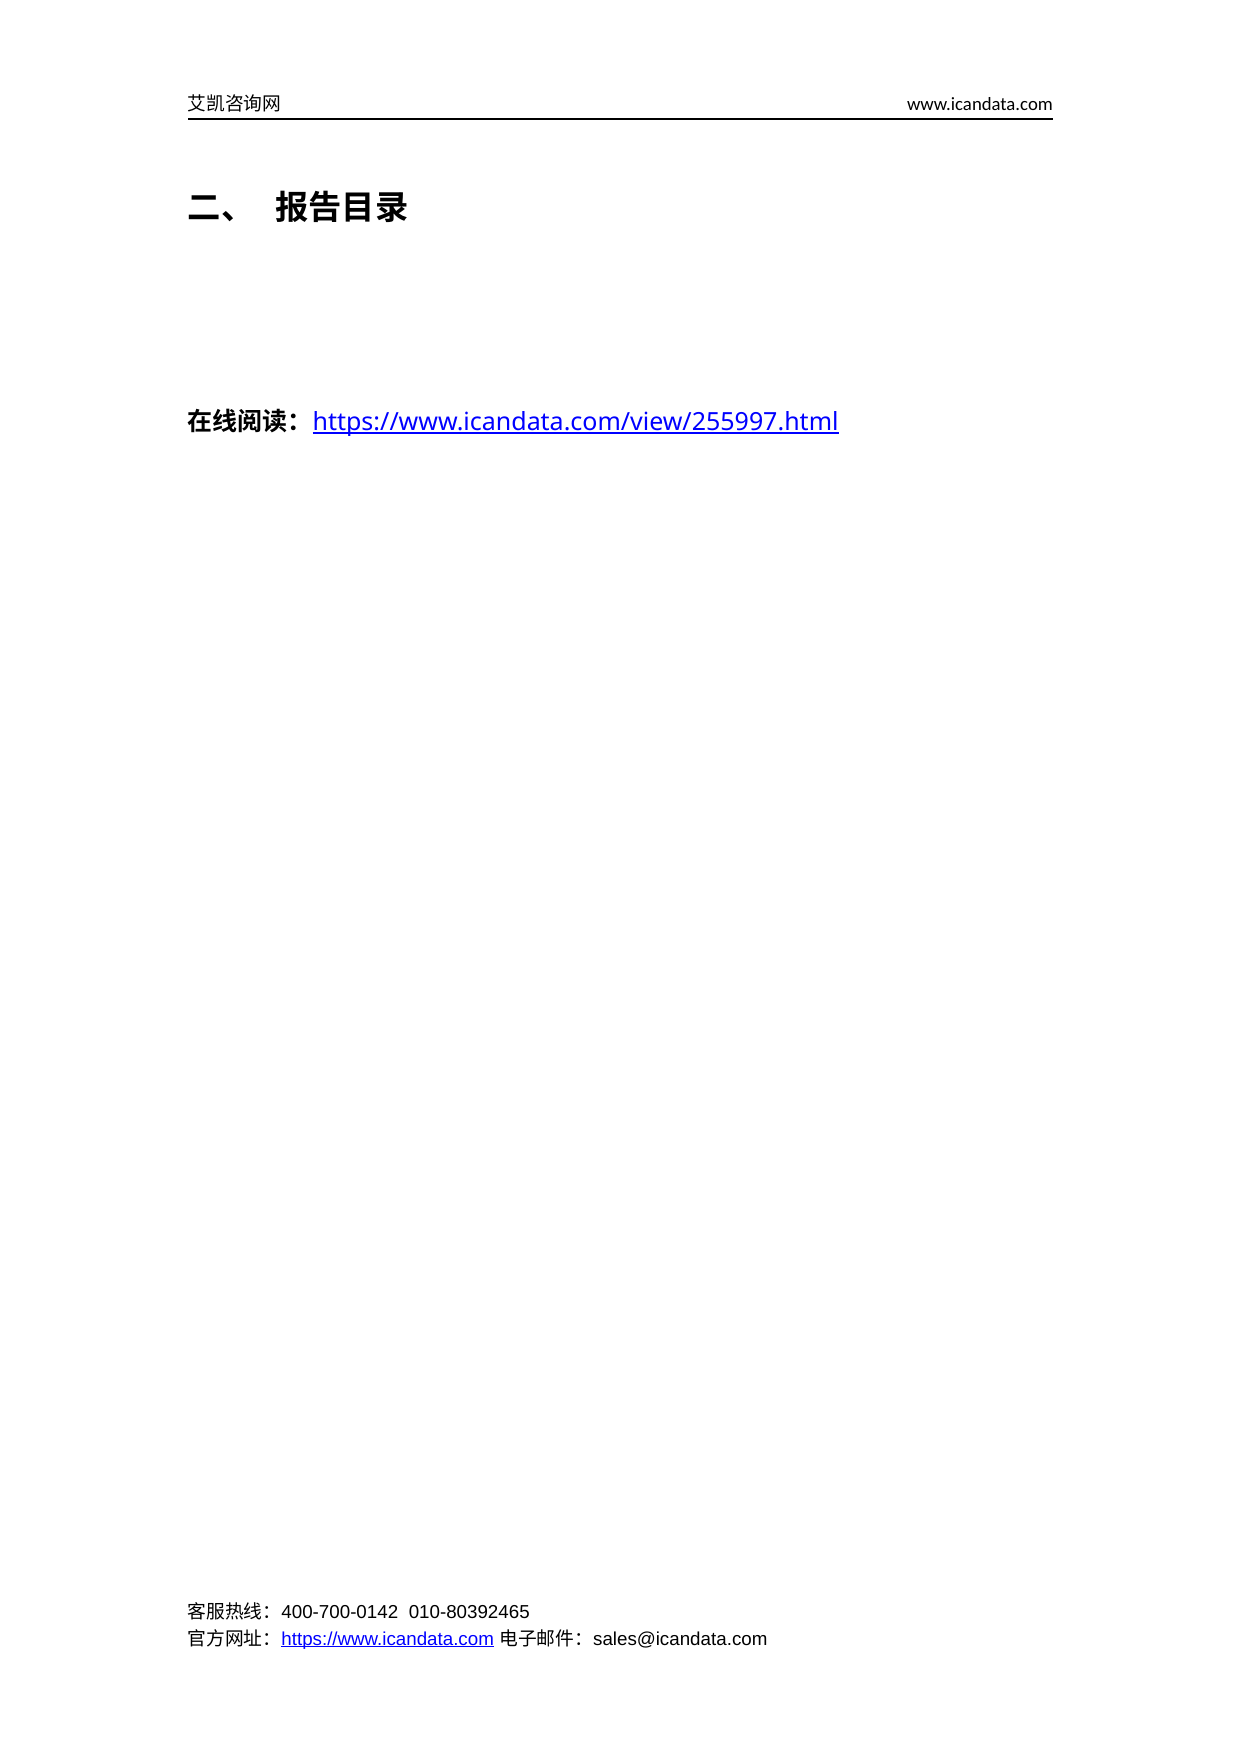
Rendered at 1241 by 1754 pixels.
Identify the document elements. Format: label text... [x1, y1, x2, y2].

text 在线阅读：https://www.icandata.com/view/255997.html [187, 387, 1053, 452]
subtitle 报告目录 [187, 172, 1053, 237]
